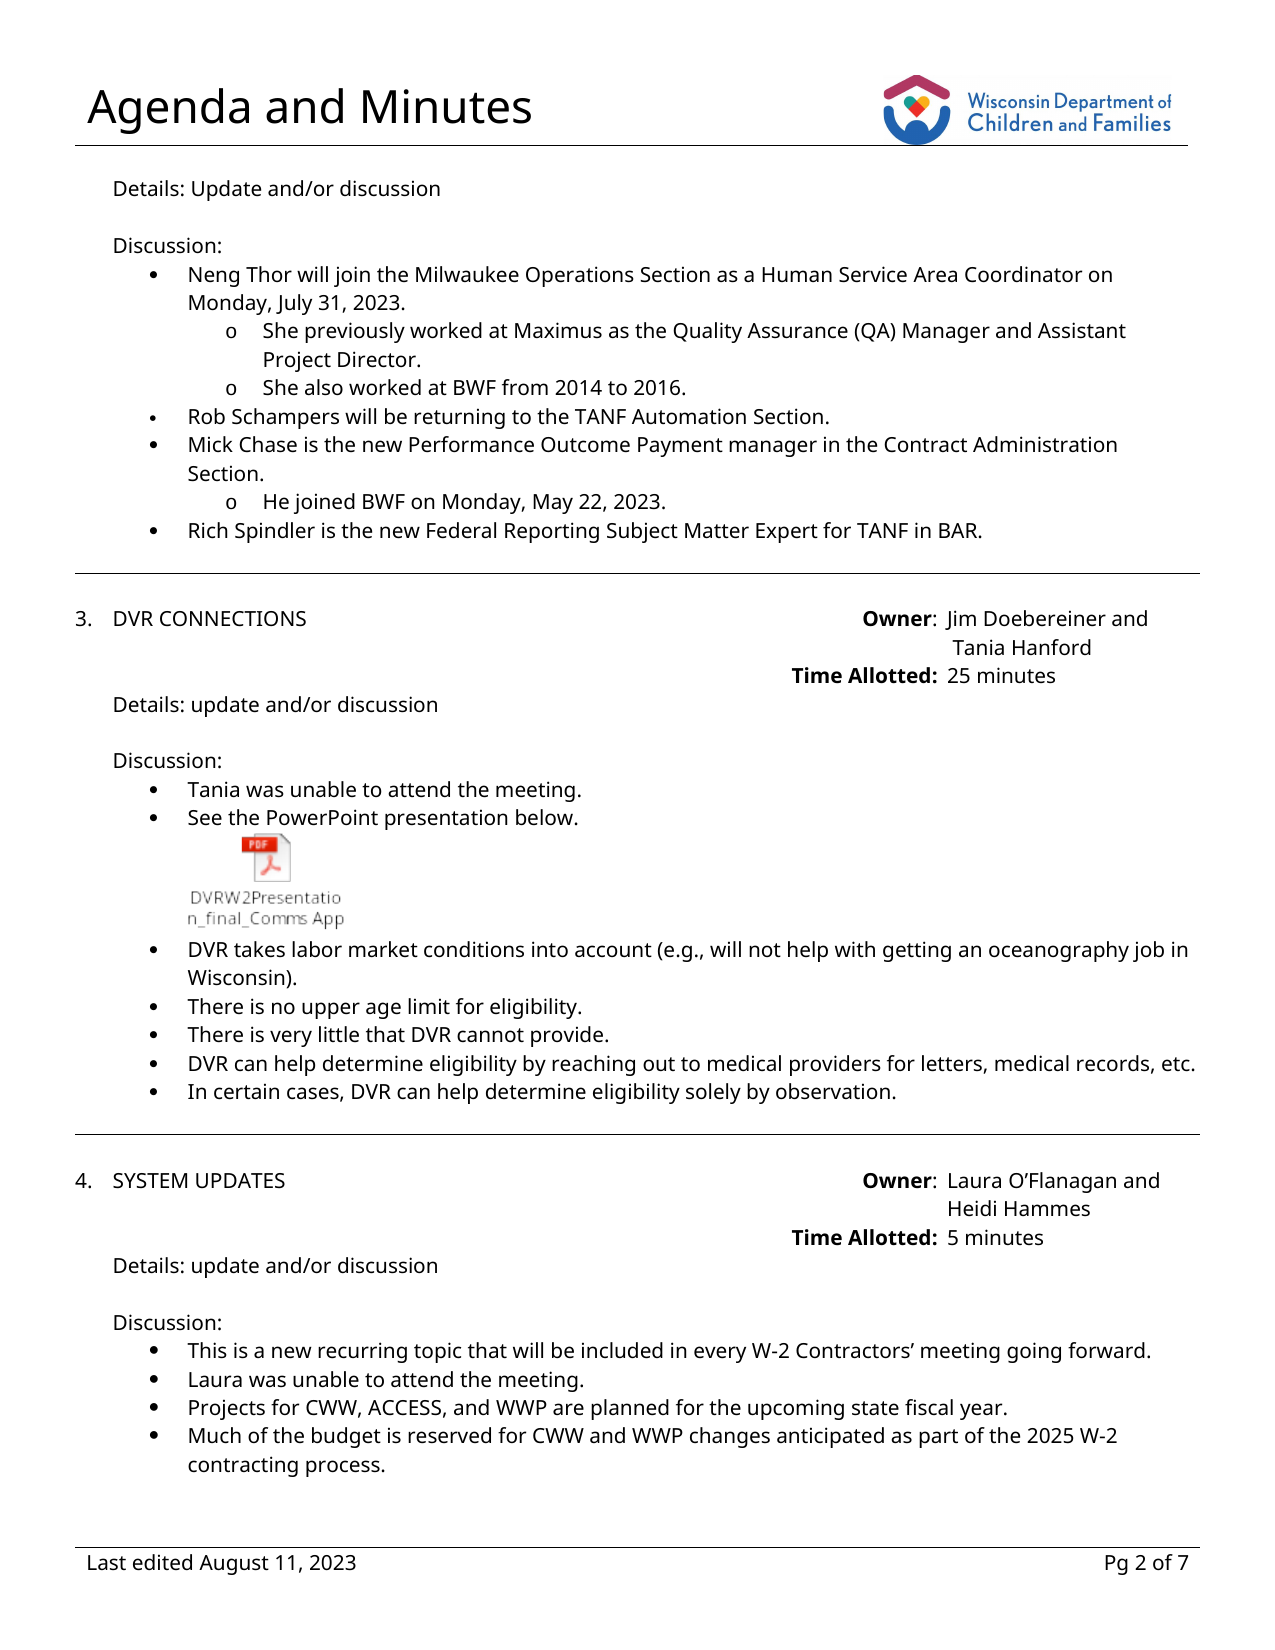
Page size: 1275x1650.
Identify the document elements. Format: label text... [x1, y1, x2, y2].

list There is very little that DVR cannot provide. [150, 1020, 1200, 1049]
list Tania Hanford [112, 633, 1200, 661]
list Laura was unable to attend the meeting. [150, 1365, 1200, 1393]
list Neng Thor will join the Milwaukee Operations Section as a Human Service Area Coordinator on Monday, July 31, 2023. [150, 260, 1200, 317]
list See the PowerPoint presentation below. [150, 803, 1200, 832]
text Discussion: [112, 1308, 1200, 1336]
list She also worked at BWF from 2014 to 2016. [225, 373, 1200, 402]
list DVR CONNECTIONS Owner: Jim Doebereiner and [75, 604, 1200, 633]
list In certain cases, DVR can help determine eligibility solely by observation. [150, 1077, 1200, 1106]
list Details: update and/or discussion [112, 690, 1200, 718]
list Mick Chase is the new Performance Outcome Payment manager in the Contract Administration Section. [150, 431, 1200, 487]
list Heidi Hammes [112, 1194, 1200, 1223]
list Time Allotted: 25 minutes [112, 661, 1200, 690]
list There is no upper age limit for eligibility. [150, 992, 1200, 1020]
list Rich Spindler is the new Federal Reporting Subject Matter Expert for TANF in BAR. [150, 516, 1200, 544]
list DVR takes labor market conditions into account (e.g., will not help with getting an oceanography job in Wisconsin). [150, 935, 1200, 992]
list Details: Update and/or discussion [112, 174, 1200, 203]
list DVR can help determine eligibility by reaching out to medical providers for letters, medical records, etc. [150, 1049, 1200, 1077]
list Tania was unable to attend the meeting. [150, 775, 1200, 803]
list Rob Schampers will be returning to the TANF Automation Section. [150, 402, 1200, 431]
list He joined BWF on Monday, May 22, 2023. [225, 487, 1200, 516]
list Time Allotted: 5 minutes [112, 1223, 1200, 1251]
list SYSTEM UPDATES Owner: Laura O’Flanagan and [75, 1166, 1200, 1194]
list She previously worked at Maximus as the Quality Assurance (QA) Manager and Assistant Project Director. [225, 317, 1200, 373]
list This is a new recurring topic that will be included in every W-2 Contractors’ meeting going forward. [150, 1336, 1200, 1365]
picture [883, 75, 1172, 145]
list Discussion: [112, 231, 1200, 260]
list Projects for CWW, ACCESS, and WWP are planned for the upcoming state fiscal year. [150, 1393, 1200, 1422]
list Details: update and/or discussion [112, 1251, 1200, 1279]
list Much of the budget is reserved for CWW and WWP changes anticipated as part of the 2025 W-2 contracting process. [150, 1422, 1200, 1478]
text Discussion: [112, 747, 1200, 775]
